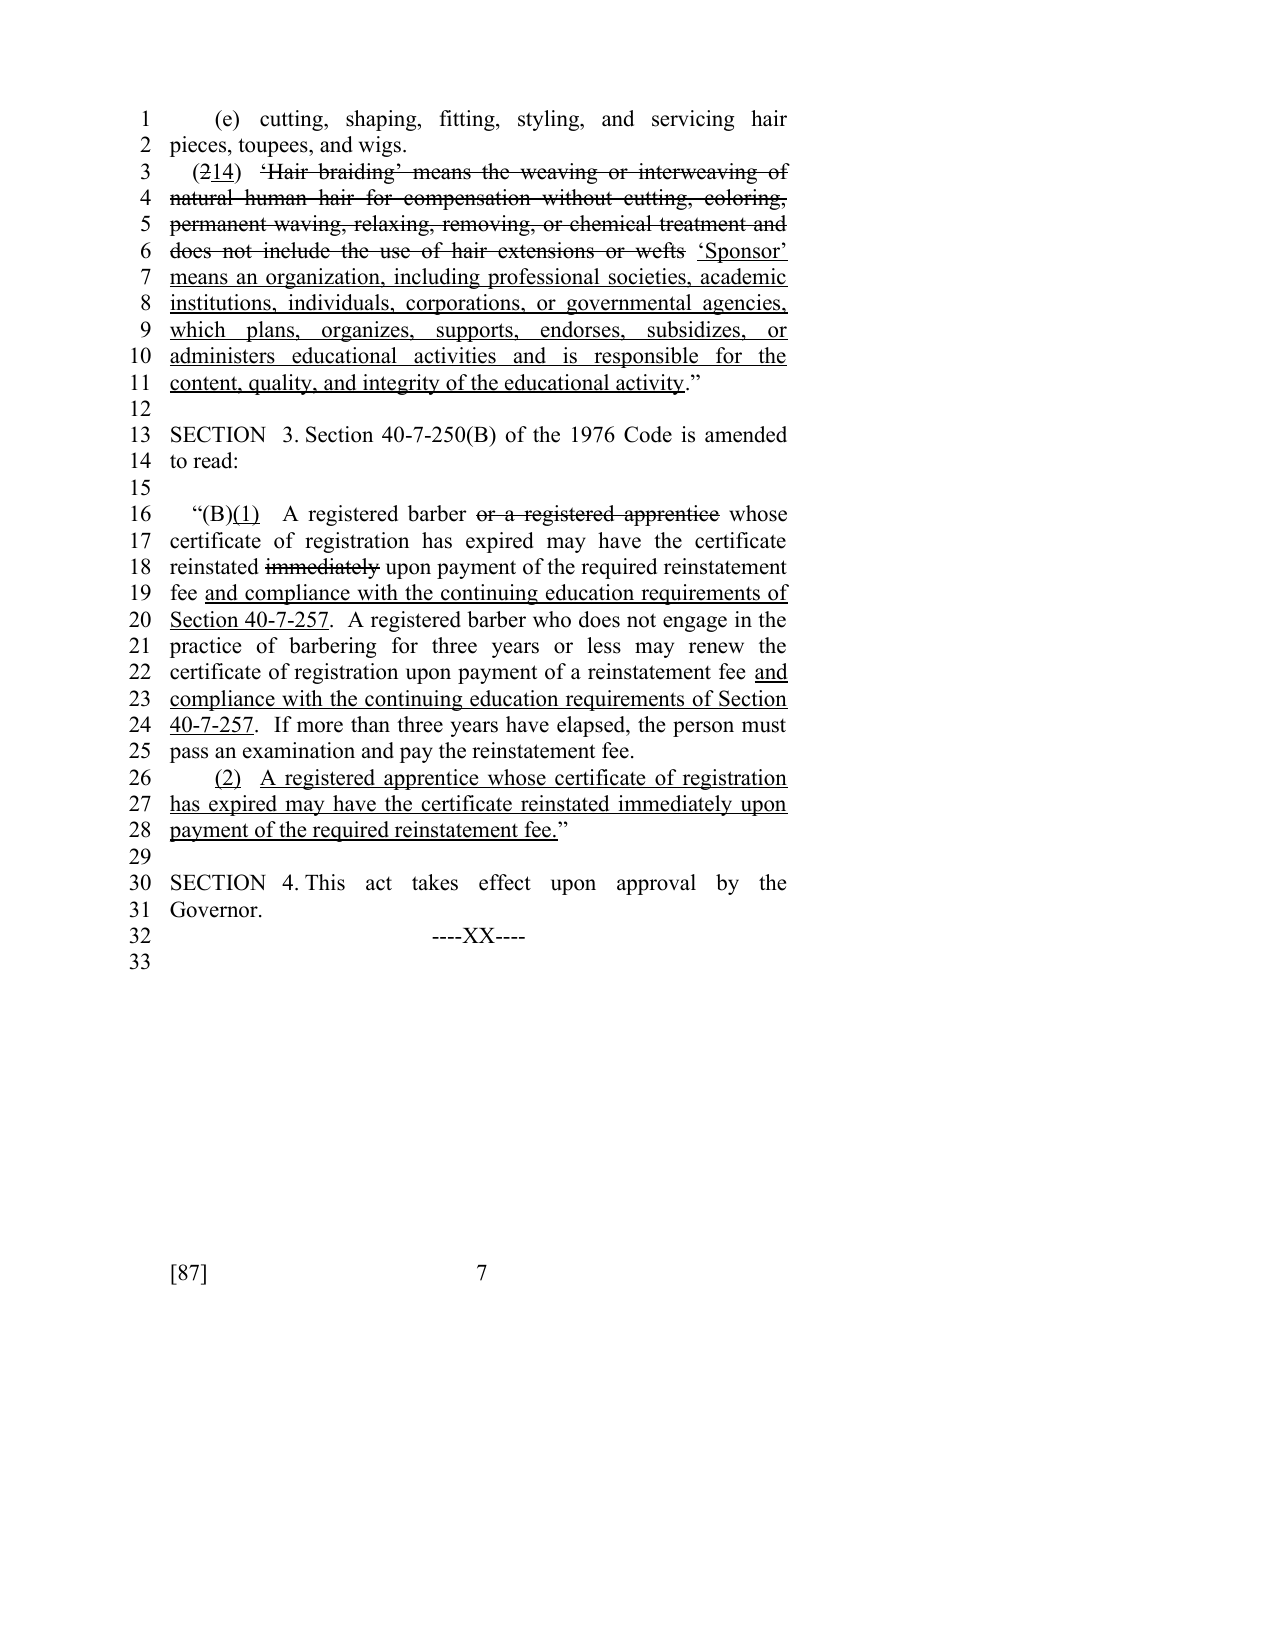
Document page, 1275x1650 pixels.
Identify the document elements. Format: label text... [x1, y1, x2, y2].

text SECTION 4. This act takes effect upon approval by the Governor. [169, 869, 787, 922]
text ----XX---- [169, 922, 787, 948]
text (214) ‘Hair braiding’ means the weaving or interweaving of natural human hair for compensation without cutting, coloring, permanent waving, relaxing, removing, or chemical treatment and does not include the use of hair extensions or wefts ‘Sponsor’ means an organization, including professional societies, academic institutions, individuals, corporations, or governmental agencies, which plans, organizes, supports, endorses, subsidizes, or administers educational activities and is responsible for the content, quality, and integrity of the educational activity.” [169, 226, 787, 286]
text (2) A registered apprentice whose certificate of registration has expired may have the certificate reinstated immediately upon payment of the required reinstatement fee.” [169, 814, 787, 843]
text (e) cutting, shaping, fitting, styling, and servicing hair pieces, toupees, and wigs. [169, 105, 787, 158]
text (2) A registered apprentice whose certificate of registration has expired may have the certificate reinstated immediately upon payment of the required reinstatement fee.” [169, 764, 787, 813]
text “(B)(1) A registered barber or a registered apprentice whose certificate of registration has expired may have the certificate reinstated immediately upon payment of the required reinstatement fee and compliance with the continuing education requirements of Section 40-7-257. A registered barber who does not engage in the practice of barbering for three years or less may renew the certificate of registration upon payment of a reinstatement fee and compliance with the continuing education requirements of Section 40-7-257. If more than three years have elapsed, the person must pass an examination and pay the reinstatement fee. [169, 500, 787, 708]
text SECTION 3. Section 40-7-250(B) of the 1976 Code is amended to read: [169, 421, 787, 474]
